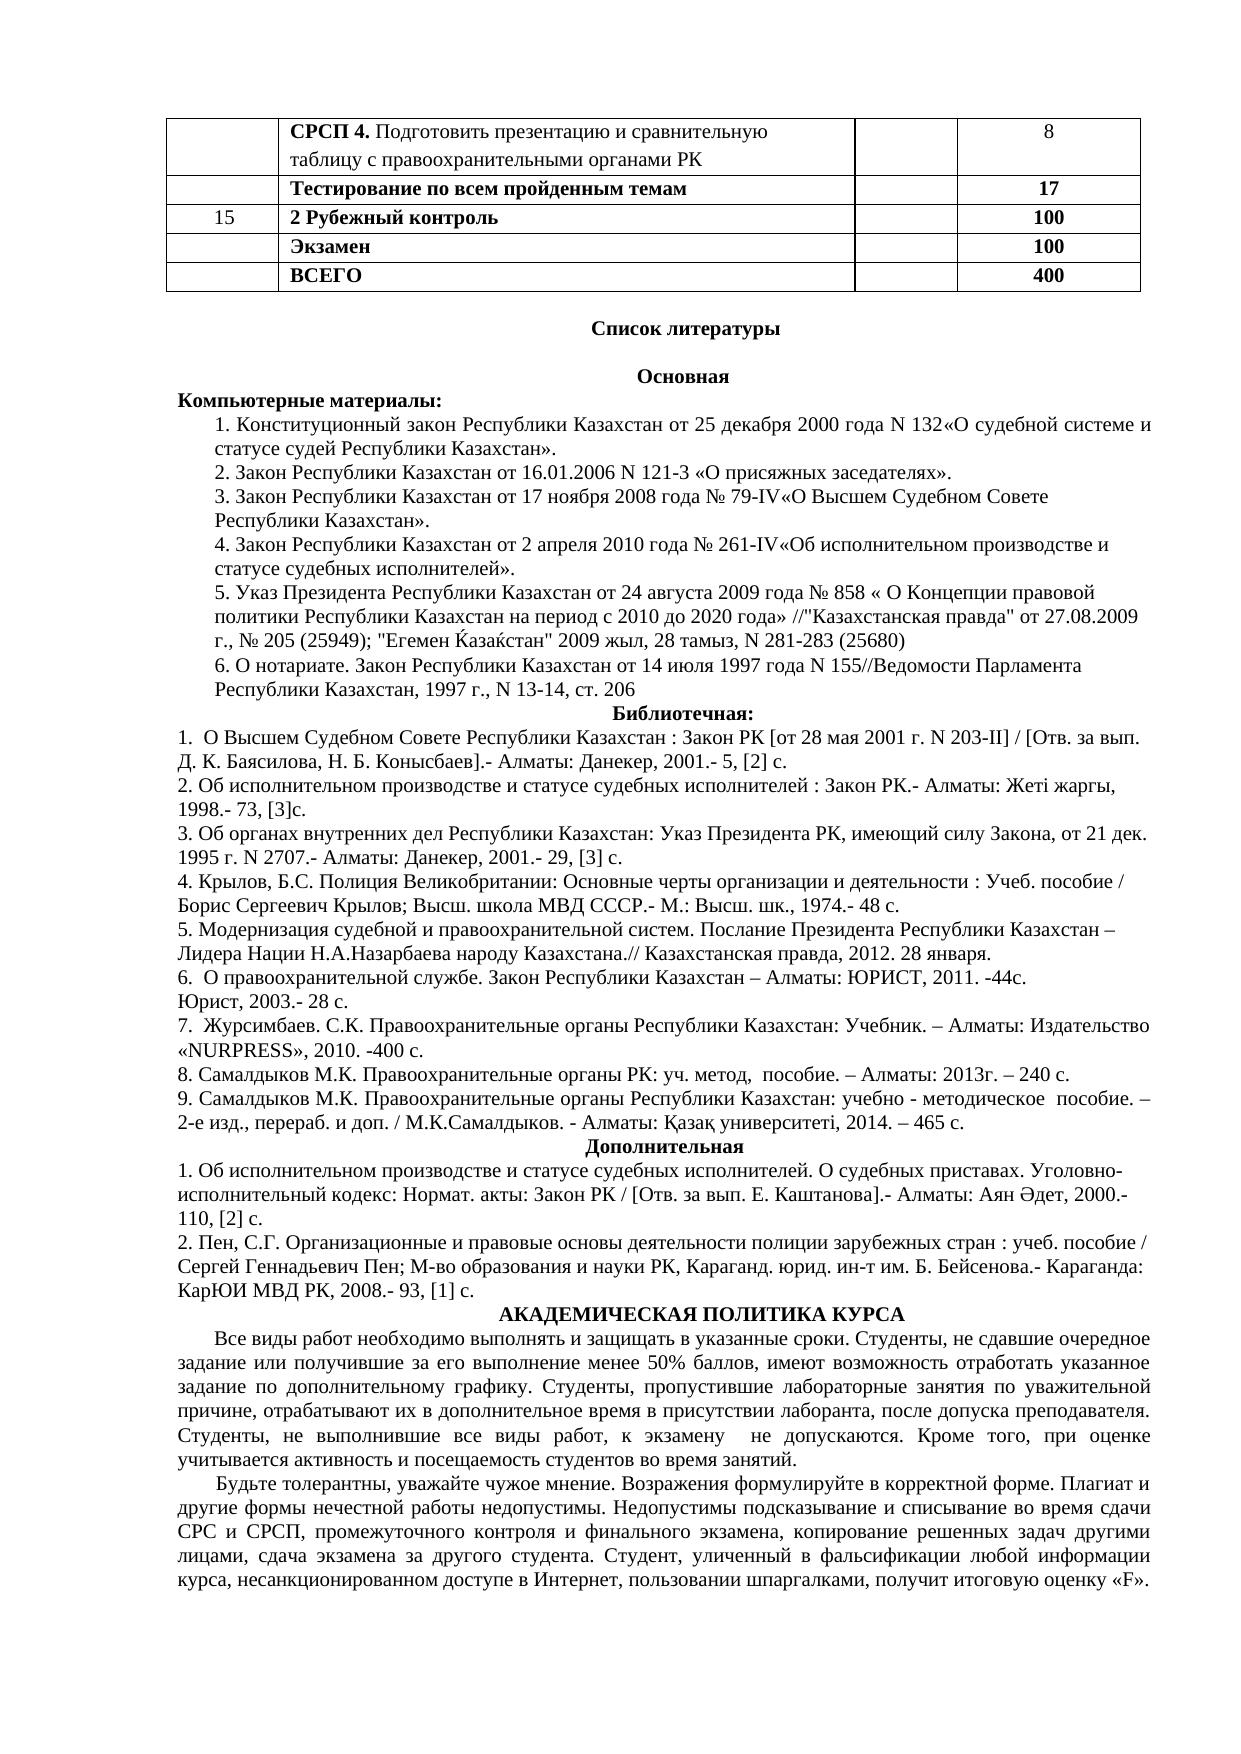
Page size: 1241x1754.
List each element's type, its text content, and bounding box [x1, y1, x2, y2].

text 6. О нотариате. Закон Республики Казахстан от 14 июля 1997 года N 155//Ведомости Парламента Республики Казахстан, 1997 г., N 13-14, ст. 206 [214, 652, 1152, 701]
table_cell [856, 205, 957, 233]
table_cell [167, 176, 278, 204]
text 1. О Высшем Судебном Совете Республики Казахстан : Закон РК [от 28 мая 2001 г. N 203-II] / [Отв. за вып. Д. К. Баясилова, Н. Б. Конысбаев].- Алматы: Данекер, 2001.- 5, [2] с. [177, 725, 1152, 773]
table_cell Тестирование по всем пройденным темам [279, 176, 854, 204]
text 4. Закон Республики Казахстан от 2 апреля 2010 года № 261-IV«Об исполнительном производстве и статусе судебных исполнителей». [214, 532, 1152, 580]
table_cell СРСП 4. Подготовить презентацию и сравнительную таблицу с правоохранительными органами РК [279, 119, 854, 175]
table_cell [856, 119, 957, 175]
text 2. Закон Республики Казахстан от 16.01.2006 N 121-3 «О присяжных заседателях». [214, 460, 1152, 484]
table_cell [856, 176, 957, 204]
table_cell 15 [167, 205, 278, 233]
table_cell 100 [958, 205, 1140, 233]
text Все виды работ необходимо выполнять и защищать в указанные сроки. Студенты, не сдавшие очередное задание или получившие за его выполнение менее 50% баллов, имеют возможность отработать указанное задание по дополнительному графику. Студенты, пропустившие лабораторные занятия по уважительной причине, отрабатывают их в дополнительное время в присутствии лаборанта, после допуска преподавателя. Студенты, не выполнившие все виды работ, к экзамену не допускаются. Кроме того, при оценке учитывается активность и посещаемость студентов во время занятий. [177, 1326, 1152, 1471]
text Дополнительная [177, 1134, 1152, 1158]
text 9. Самалдыков М.К. Правоохранительные органы Республики Казахстан: учебно - методическое пособие. – 2-е изд., перераб. и доп. / М.К.Самалдыков. - Алматы: Қазақ университеті, 2014. – 465 с. [177, 1086, 1152, 1134]
text 1. Об исполнительном производстве и статусе судебных исполнителей. О судебных приставах. Уголовно-исполнительный кодекс: Нормат. акты: Закон РК / [Отв. за вып. Е. Каштанова].- Алматы: Аян Әдет, 2000.- 110, [2] с. 2. Пен, С.Г. Организационные и правовые основы деятельности полиции зарубежных стран : учеб. пособие / Сергей Геннадьевич Пен; М-во образования и науки РК, Караганд. юрид. ин-т им. Б. Бейсенова.- Караганда: КарЮИ МВД РК, 2008.- 93, [1] с. [177, 1158, 1152, 1302]
text 3. Закон Республики Казахстан от 17 ноября 2008 года № 79-IV«О Высшем Судебном Совете Республики Казахстан». [214, 484, 1152, 532]
table_cell Экзамен [279, 234, 854, 262]
table_cell 400 [958, 263, 1140, 291]
text Компьютерные материалы: [177, 388, 1152, 412]
table_cell ВСЕГО [279, 263, 854, 291]
table_cell 2 Рубежный контроль [279, 205, 854, 233]
table_cell 17 [958, 176, 1140, 204]
table_cell [167, 234, 278, 262]
text 6. О правоохранительной службе. Закон Республики Казахстан – Алматы: ЮРИСТ, 2011. -44с. [177, 965, 1152, 989]
text 8. Самалдыков М.К. Правоохранительные органы РК: уч. метод, пособие. – Алматы: 2013г. – 240 с. [177, 1062, 1152, 1086]
text 1. Конституционный закон Республики Казахстан от 25 декабря 2000 года N 132«О судебной системе и статусе судей Республики Казахстан». [214, 412, 1152, 460]
text Будьте толерантны, уважайте чужое мнение. Возражения формулируйте в корректной форме. Плагиат и другие формы нечестной работы недопустимы. Недопустимы подсказывание и списывание во время сдачи СРС и СРСП, промежуточного контроля и финального экзамена, копирование решенных задач другими лицами, сдача экзамена за другого студента. Студент, уличенный в фальсификации любой информации курса, несанкционированном доступе в Интернет, пользовании шпаргалками, получит итоговую оценку «F». [177, 1471, 1152, 1591]
text Основная [214, 364, 1152, 388]
text Список литературы [214, 316, 1152, 340]
table_cell [167, 263, 278, 291]
text 5. Указ Президента Республики Казахстан от 24 августа 2009 года № 858 « О Концепции правовой политики Республики Казахстан на период с 2010 до 2020 года» //"Казахстанская правда" от 27.08.2009 г., № 205 (25949); "Егемен Ќазаќстан" 2009 жыл, 28 тамыз, N 281-283 (25680) [214, 580, 1152, 652]
table_cell [856, 263, 957, 291]
text Библиотечная: [214, 701, 1152, 725]
table_cell 100 [958, 234, 1140, 262]
table_cell [856, 234, 957, 262]
table_cell 8 [958, 119, 1140, 175]
text 2. Об исполнительном производстве и статусе судебных исполнителей : Закон РК.- Алматы: Жеті жаргы, 1998.- 73, [3]с. 3. Об органах внутренних дел Республики Казахстан: Указ Президента РК, имеющий силу Закона, от 21 дек. 1995 г. N 2707.- Алматы: Данекер, 2001.- 29, [3] с. 4. Крылов, Б.С. Полиция Великобритании: Основные черты организации и деятельности : Учеб. пособие / Борис Сергеевич Крылов; Высш. школа МВД СССР.- М.: Высш. шк., 1974.- 48 с. 5. Модернизация судебной и правоохранительной систем. Послание Президента Республики Казахстан – Лидера Нации Н.А.Назарбаева народу Казахстана.// Казахстанская правда, 2012. 28 января. [177, 773, 1152, 965]
text АКАДЕМИЧЕСКАЯ ПОЛИТИКА КУРСА [252, 1302, 1152, 1326]
text Юрист, 2003.- 28 с. 7. Журсимбаев. С.К. Правоохранительные органы Республики Казахстан: Учебник. – Алматы: Издательство «NURPRESS», 2010. -400 с. [177, 989, 1152, 1062]
